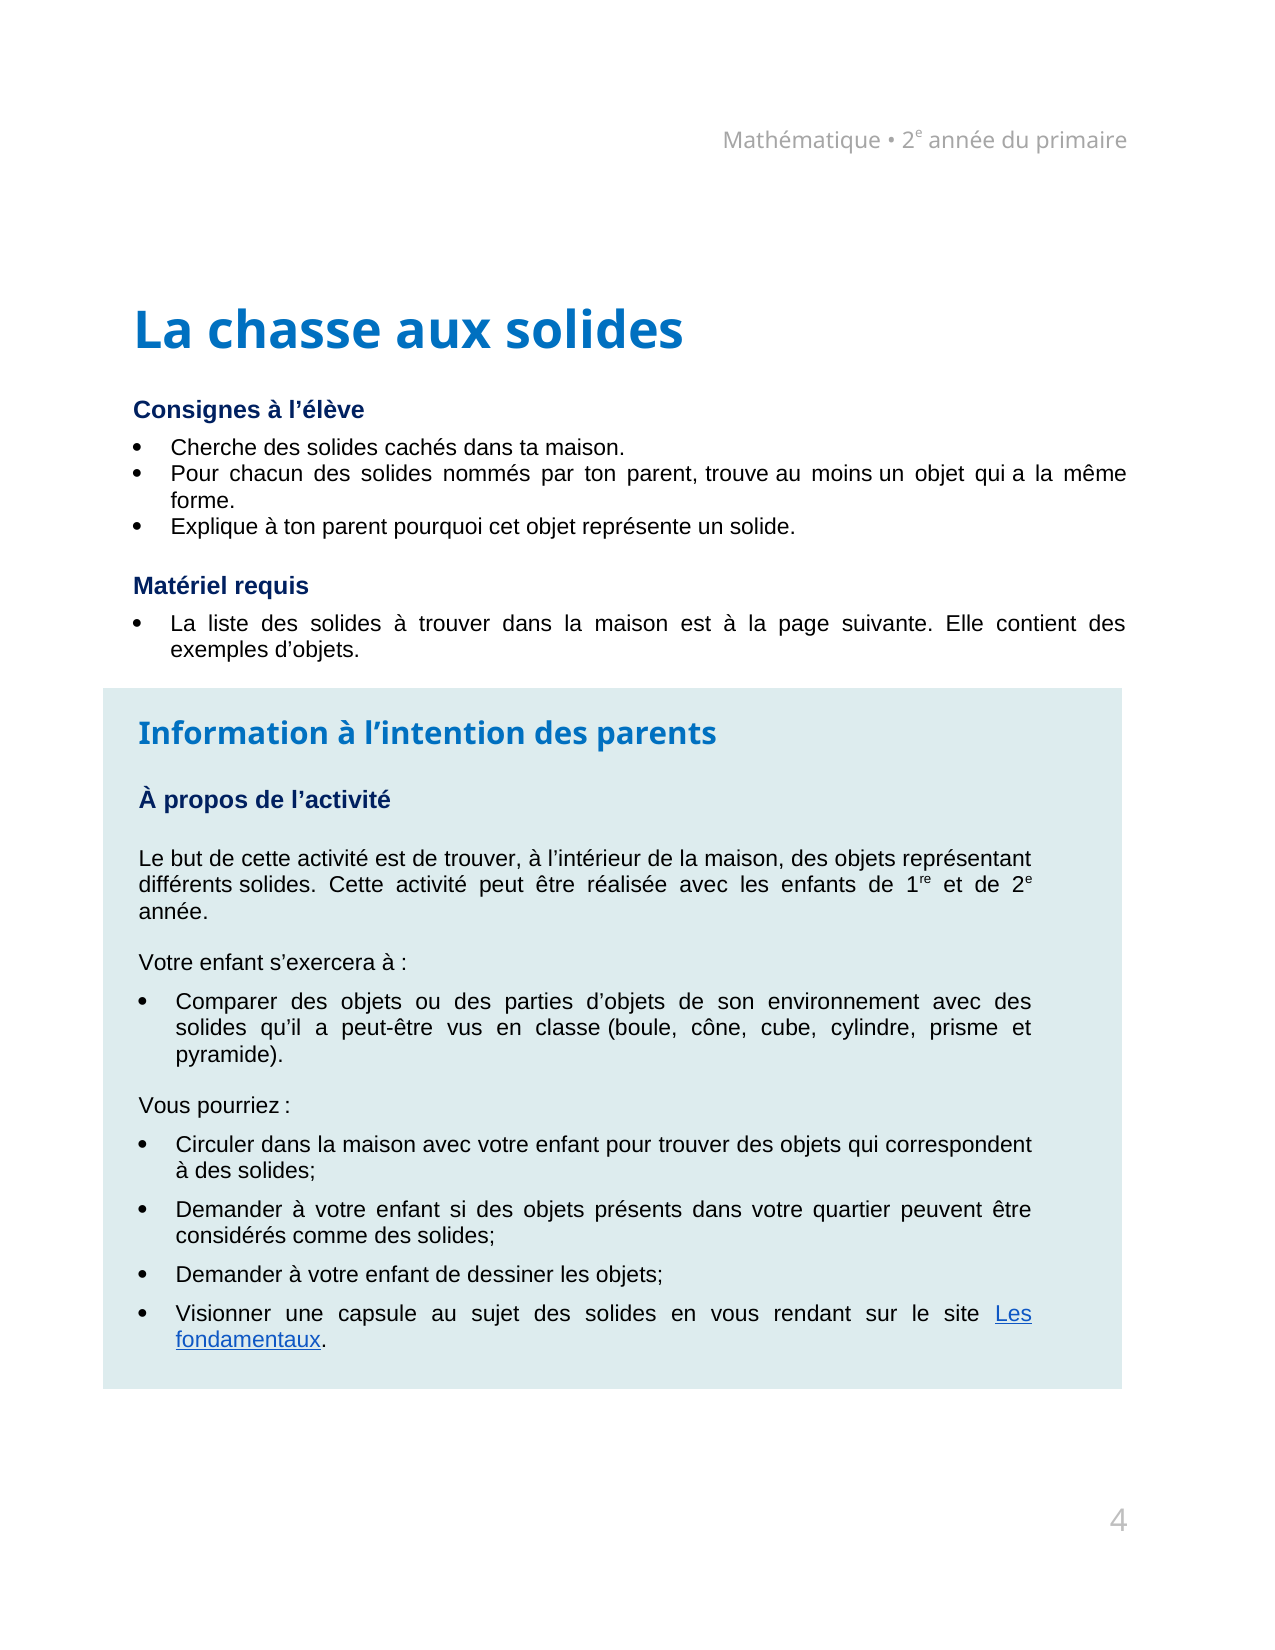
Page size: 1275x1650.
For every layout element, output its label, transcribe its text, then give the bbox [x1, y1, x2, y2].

list Cherche des solides cachés dans ta maison. [133, 434, 1127, 460]
list Explique à ton parent pourquoi cet objet représente un solide. [133, 513, 1127, 539]
text Matériel requis [133, 571, 1048, 599]
list La liste des solides à trouver dans la maison est à la page suivante. Elle contient des exemples d’objets. [133, 610, 1127, 662]
table_header Information à l’intention des parents À propos de l’activité Le but de cette activité est de trouver, à l’intérieur de la maison, des objets représentant différents solides. Cette activité peut être réalisée avec les enfants de 1re et de 2e année. Votre enfant s’exercera à : Comparer des objets ou des parties d’objets de son environnement avec des solides qu’il a peut-être vus en classe (boule, cône, cube, cylindre, prisme et pyramide). Vous pourriez : Circuler dans la maison avec votre enfant pour trouver des objets qui correspondent à des solides; Demander à votre enfant si des objets présents dans votre quartier peuvent être considérés comme des solides; Demander à votre enfant de dessiner les objets; Visionner une capsule au sujet des solides en vous rendant sur le site Les fondamentaux. [103, 688, 1122, 1389]
list Pour chacun des solides nommés par ton parent, trouve au moins un objet qui a la même forme. [133, 460, 1127, 513]
text La chasse aux solides [133, 293, 1127, 363]
text Consignes à l’élève [133, 395, 1048, 423]
